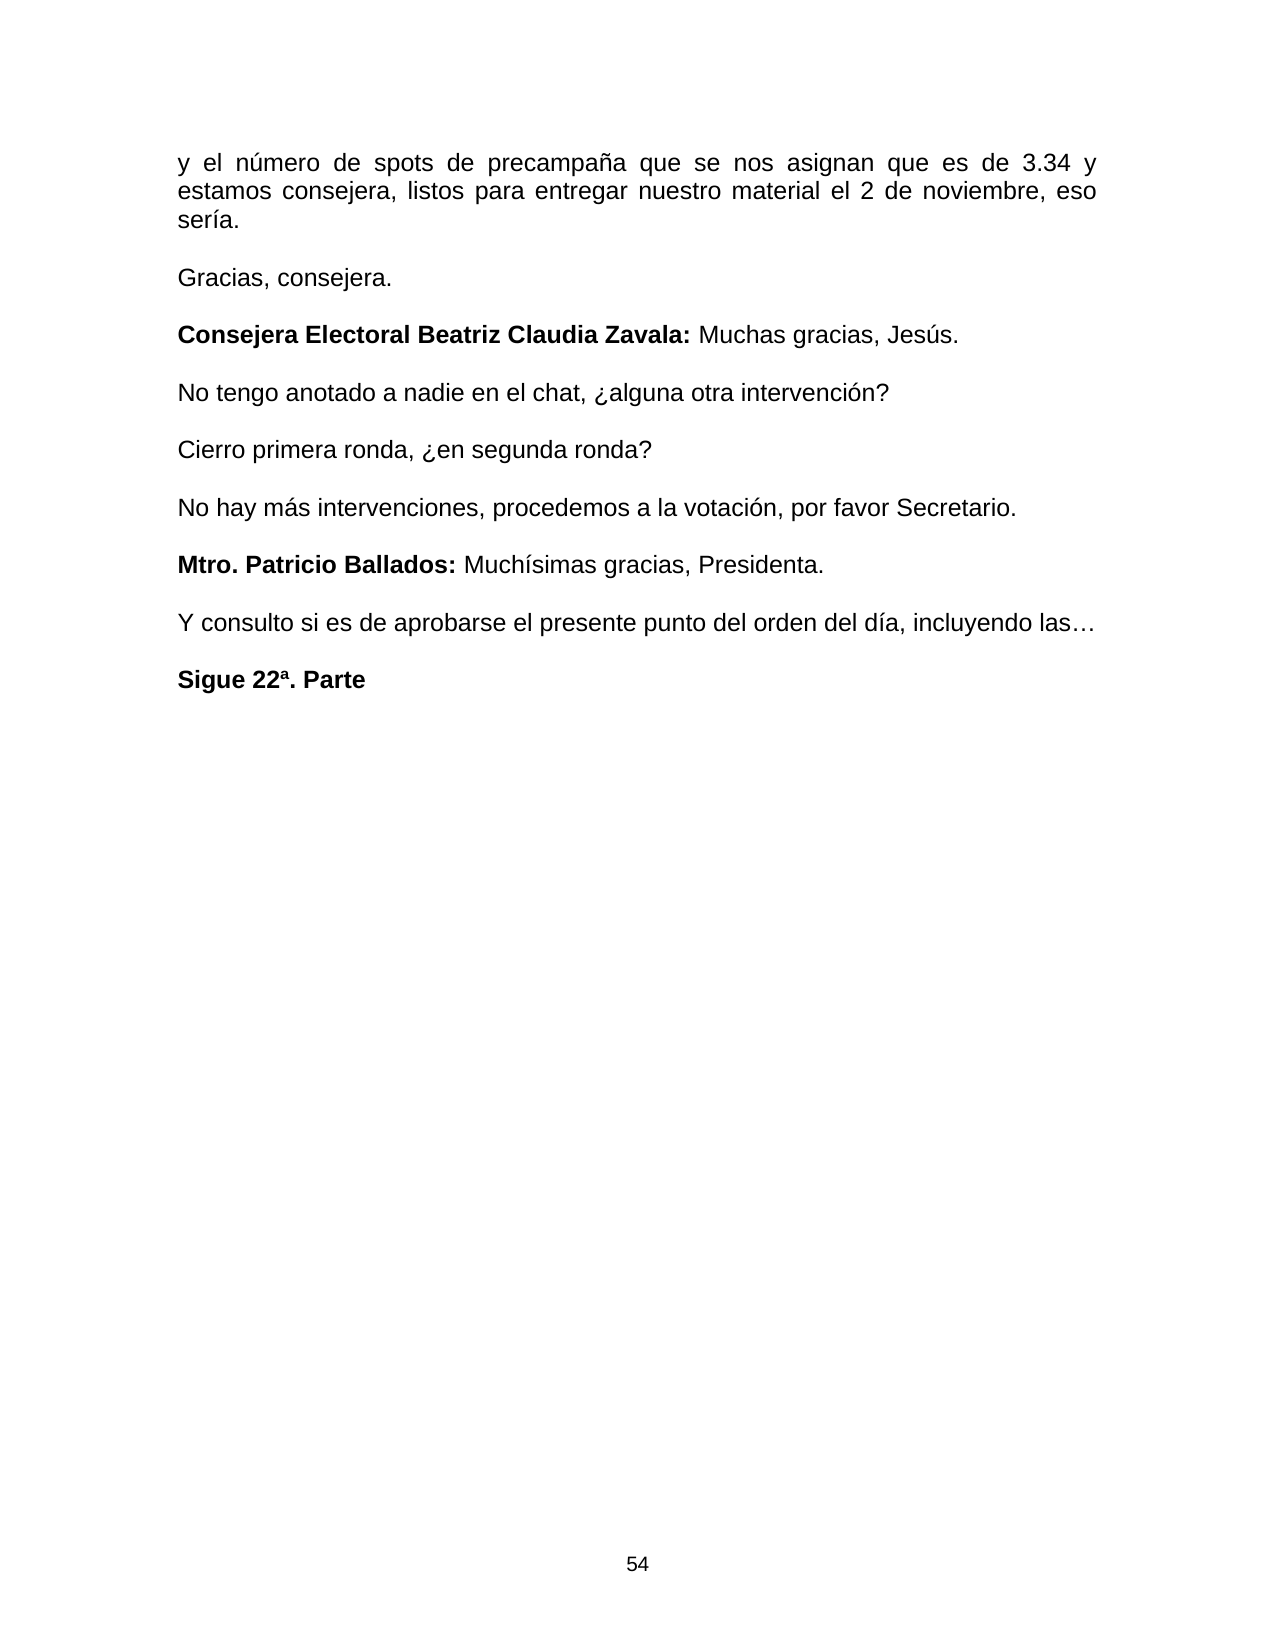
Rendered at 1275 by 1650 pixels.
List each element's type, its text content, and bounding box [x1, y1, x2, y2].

text Consejera Electoral Beatriz Claudia Zavala: Muchas gracias, Jesús. [177, 320, 1098, 349]
text Y consulto si es de aprobarse el presente punto del orden del día, incluyendo las… [177, 608, 1098, 636]
text No tengo anotado a nadie en el chat, ¿alguna otra intervención? [177, 378, 1098, 406]
text No hay más intervenciones, procedemos a la votación, por favor Secretario. [177, 493, 1098, 521]
text Cierro primera ronda, ¿en segunda ronda? [177, 435, 1098, 464]
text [177, 148, 1098, 234]
text Gracias, consejera. [177, 263, 1098, 291]
text Sigue 22ª. Parte [177, 665, 1098, 694]
text Mtro. Patricio Ballados: Muchísimas gracias, Presidenta. [177, 550, 1098, 579]
